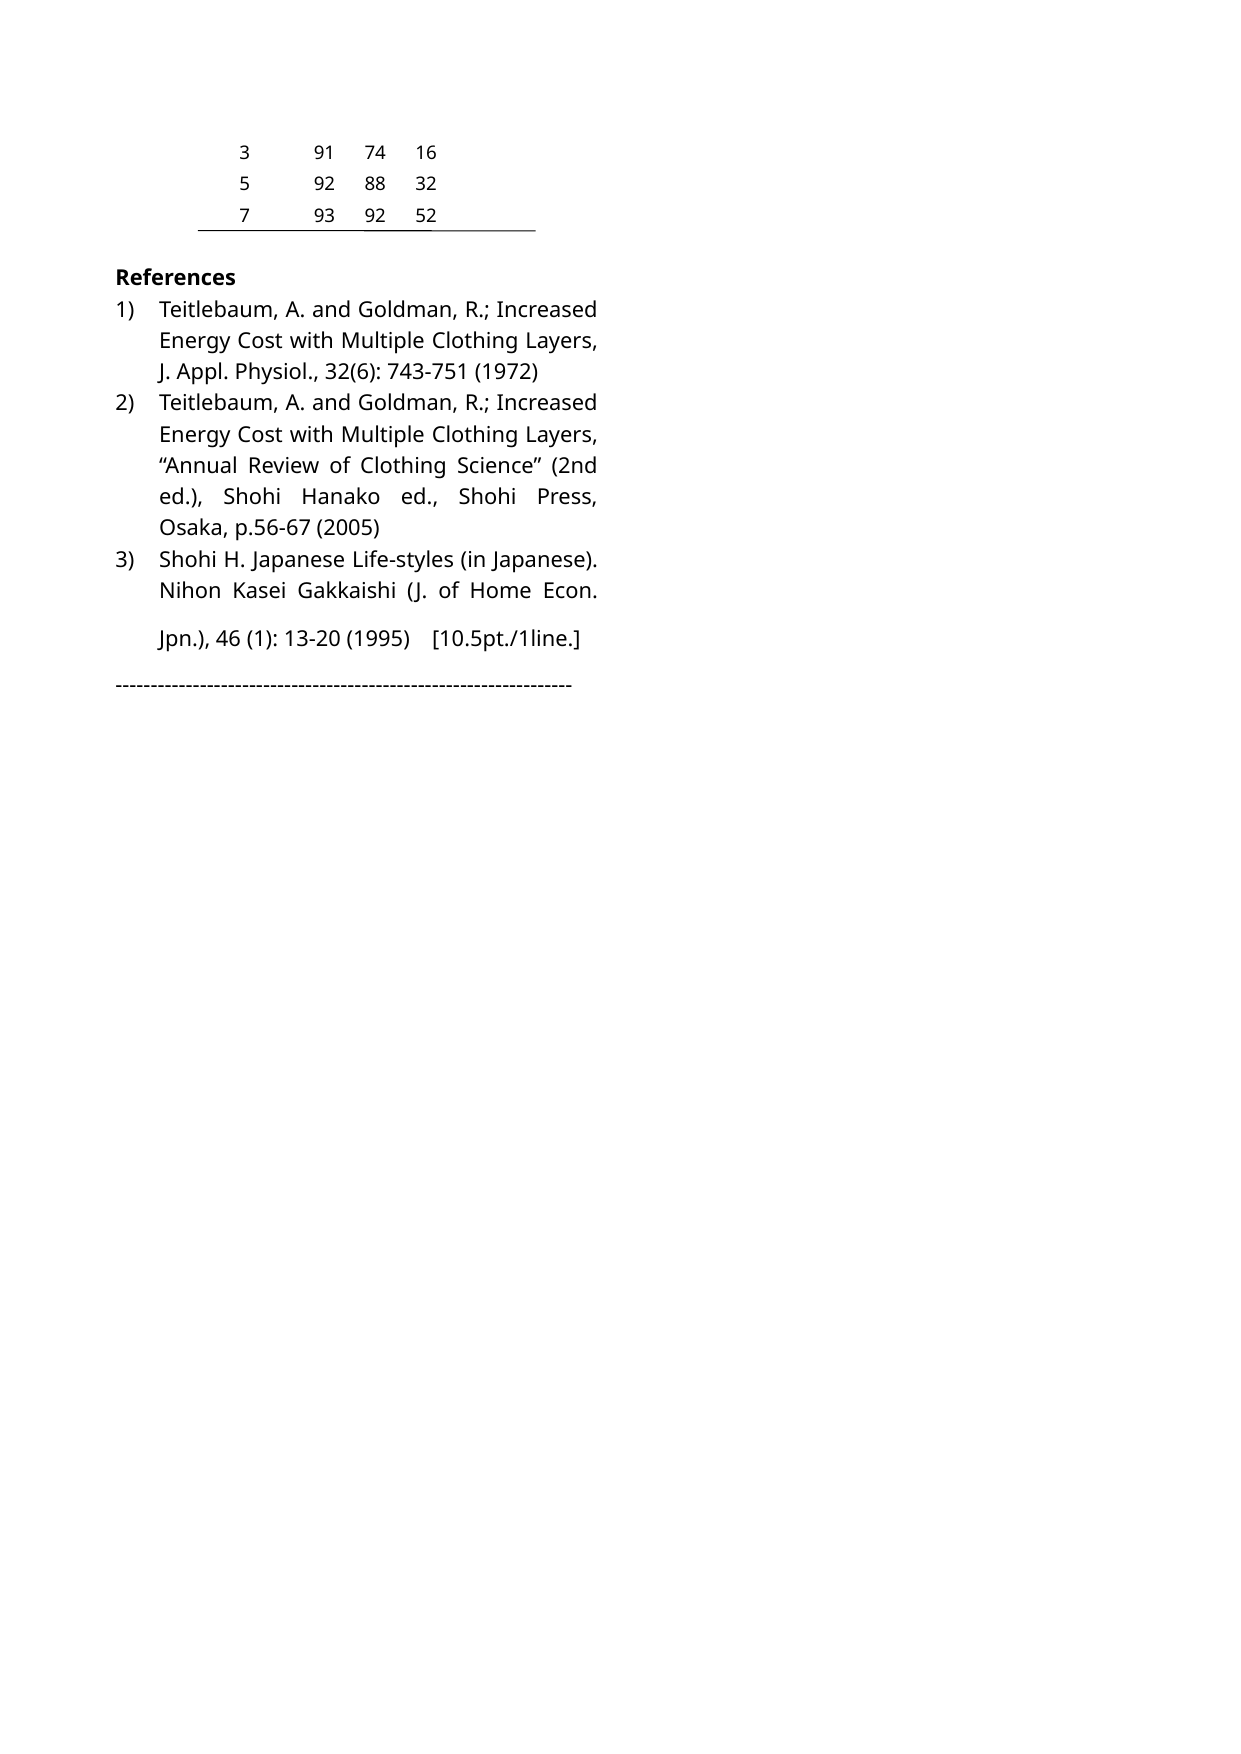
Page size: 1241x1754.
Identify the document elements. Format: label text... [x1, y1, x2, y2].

text 2) Teitlebaum, A. and Goldman, R.; Increased Energy Cost with Multiple Clothing Layers, “Annual Review of Clothing Science” (2nd ed.), Shohi Hanako ed., Shohi Press, Osaka, p.56-67 (2005) [115, 387, 598, 543]
text 1) Teitlebaum, A. and Goldman, R.; Increased Energy Cost with Multiple Clothing Layers, J. Appl. Physiol., 32(6): 743-751 (1972) [115, 293, 598, 387]
text 1 82 32 12 3 91 74 16 5 92 88 32 7 93 92 52 [224, 137, 598, 230]
text 3) Shohi H. Japanese Life-styles (in Japanese). Nihon Kasei Gakkaishi (J. of Home Econ. Jpn.), 46 (1): 13-20 (1995) [10.5pt./1line.] [115, 543, 598, 668]
text ----------------------------------------------------------------- [115, 668, 598, 699]
text References [115, 262, 598, 293]
